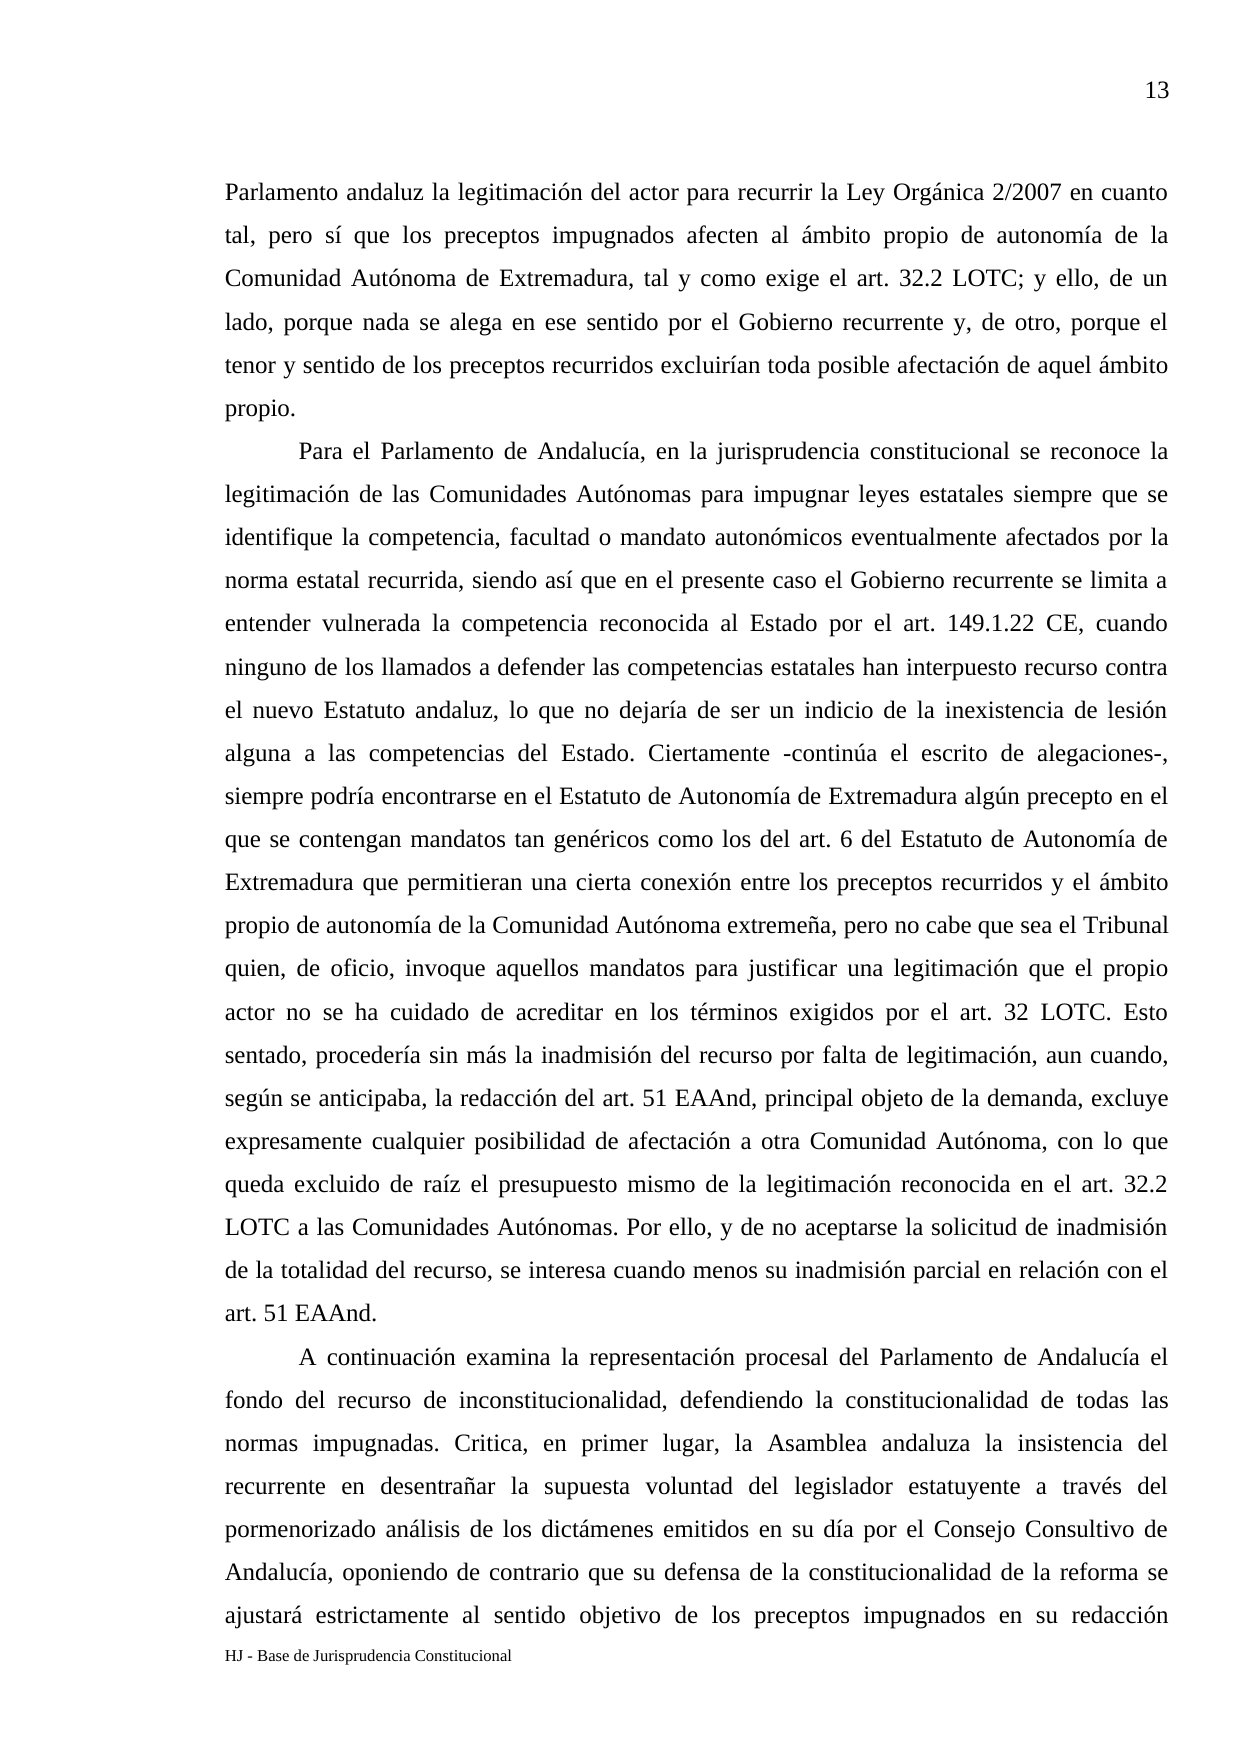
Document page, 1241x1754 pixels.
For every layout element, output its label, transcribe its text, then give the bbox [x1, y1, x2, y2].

text Para el Parlamento de Andalucía, en la jurisprudencia constitucional se reconoce la legitimación de las Comunidades Autónomas para impugnar leyes estatales siempre que se identifique la competencia, facultad o mandato autonómicos eventualmente afectados por la norma estatal recurrida, siendo así que en el presente caso el Gobierno recurrente se limita a entender vulnerada la competencia reconocida al Estado por el art. 149.1.22 CE, cuando ninguno de los llamados a defender las competencias estatales han interpuesto recurso contra el nuevo Estatuto andaluz, lo que no dejaría de ser un indicio de la inexistencia de lesión alguna a las competencias del Estado. Ciertamente -continúa el escrito de alegaciones-, siempre podría encontrarse en el Estatuto de Autonomía de Extremadura algún precepto en el que se contengan mandatos tan genéricos como los del art. 6 del Estatuto de Autonomía de Extremadura que permitieran una cierta conexión entre los preceptos recurridos y el ámbito propio de autonomía de la Comunidad Autónoma extremeña, pero no cabe que sea el Tribunal quien, de oficio, invoque aquellos mandatos para justificar una legitimación que el propio actor no se ha cuidado de acreditar en los términos exigidos por el art. 32 LOTC. Esto sentado, procedería sin más la inadmisión del recurso por falta de legitimación, aun cuando, según se anticipaba, la redacción del art. 51 EAAnd, principal objeto de la demanda, excluye expresamente cualquier posibilidad de afectación a otra Comunidad Autónoma, con lo que queda excluido de raíz el presupuesto mismo de la legitimación reconocida en el art. 32.2 LOTC a las Comunidades Autónomas. Por ello, y de no aceptarse la solicitud de inadmisión de la totalidad del recurso, se interesa cuando menos su inadmisión parcial en relación con el art. 51 EAAnd. [224, 436, 1169, 1327]
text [224, 177, 1169, 422]
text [224, 1342, 1169, 1629]
